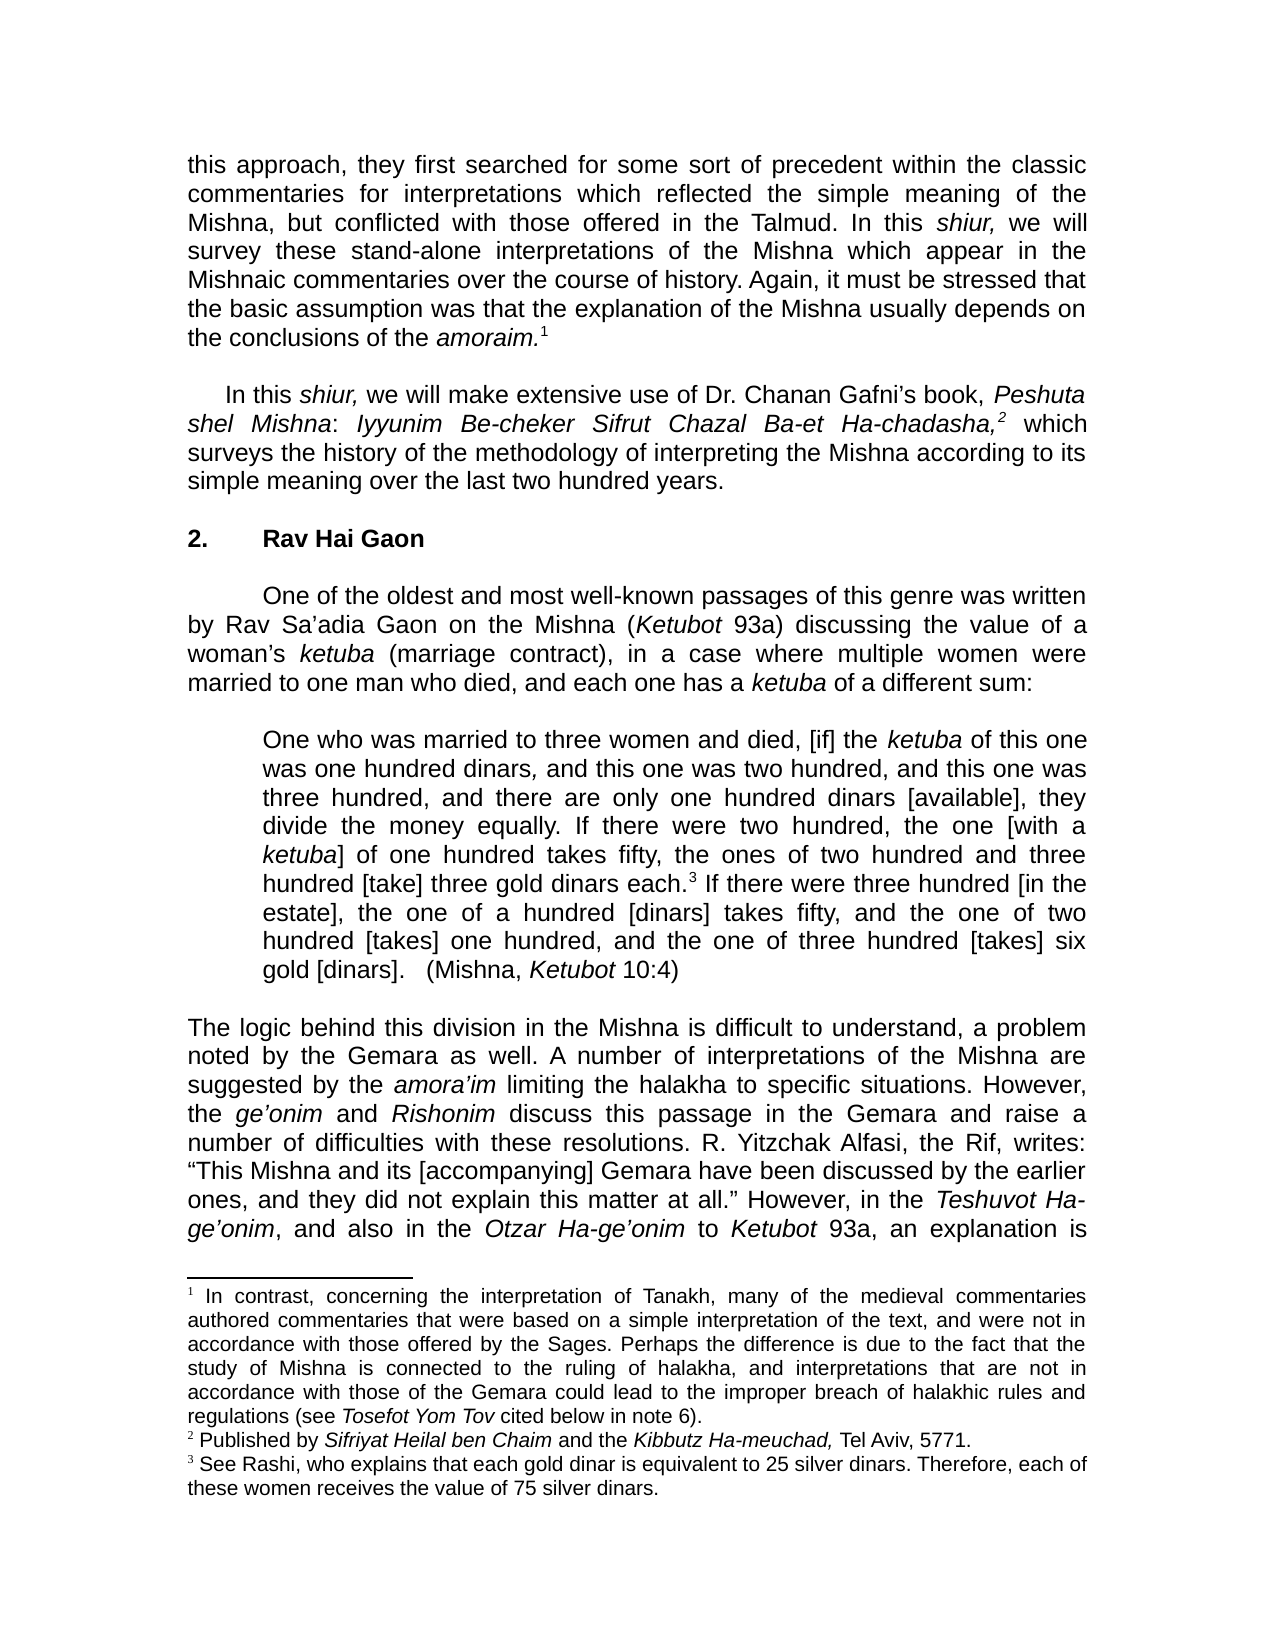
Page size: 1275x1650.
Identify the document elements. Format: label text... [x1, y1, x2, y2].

text One who was married to three women and died, [if] the ketuba of this one was one hundred dinars, and this one was two hundred, and this one was three hundred, and there are only one hundred dinars [available], they divide the money equally. If there were two hundred, the one [with a ketuba] of one hundred takes fifty, the ones of two hundred and three hundred [take] three gold dinars each. If there were three hundred [in the estate], the one of a hundred [dinars] takes fifty, and the one of two hundred [takes] one hundred, and the one of three hundred [takes] six gold [dinars]. (Mishna, Ketubot 10:4) [262, 725, 1088, 984]
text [187, 1012, 1088, 1242]
text In this shiur, we will make extensive use of Dr. Chanan Gafni’s book, Peshuta shel Mishna: Iyyunim Be-cheker Sifrut Chazal Ba-et Ha-chadasha, which surveys the history of the methodology of interpreting the Mishna according to its simple meaning over the last two hundred years. [187, 380, 1088, 495]
text One of the oldest and most well-known passages of this genre was written by Rav Sa’adia Gaon on the Mishna (Ketubot 93a) discussing the value of a woman’s ketuba (marriage contract), in a case where multiple women were married to one man who died, and each one has a ketuba of a different sum: [187, 581, 1088, 696]
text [187, 150, 1088, 351]
list Rav Hai Gaon [187, 524, 1088, 552]
